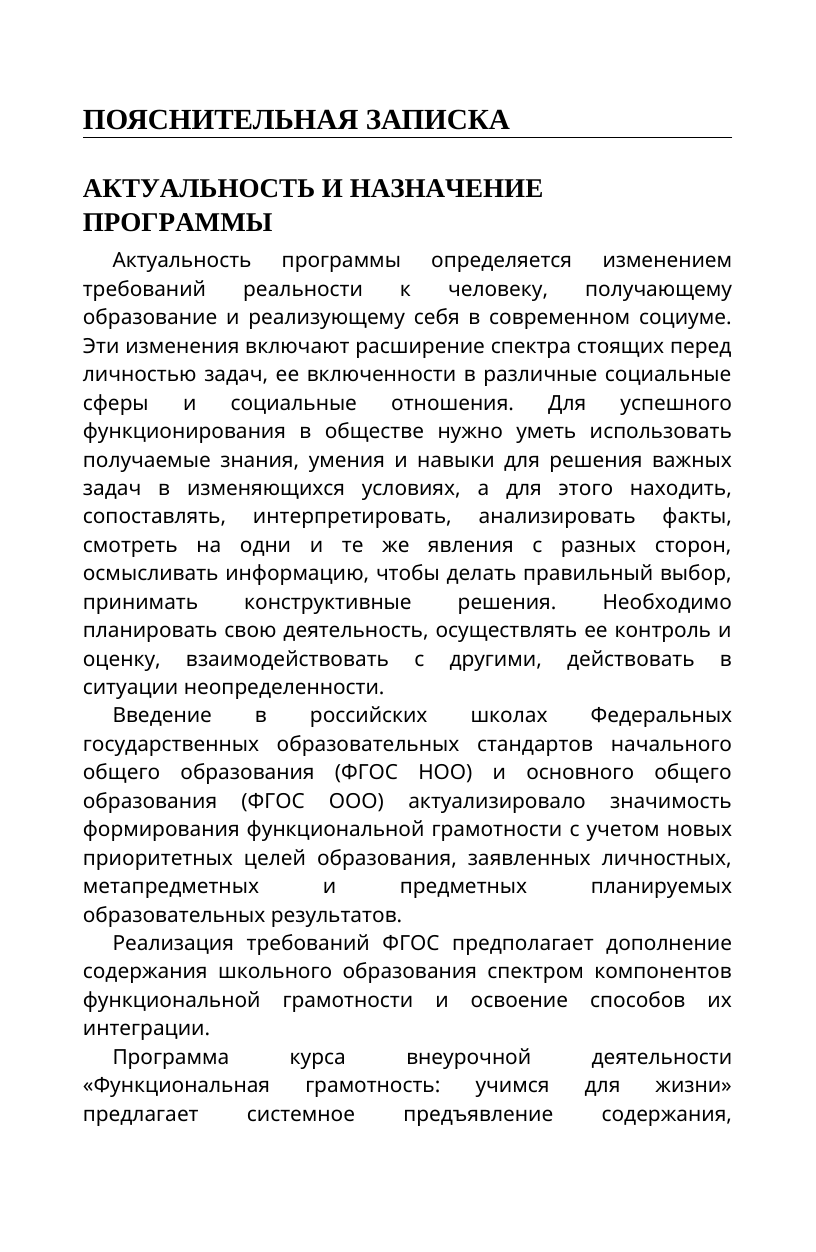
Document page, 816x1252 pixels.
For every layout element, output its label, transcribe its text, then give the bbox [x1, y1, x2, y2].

subtitle ПОЯСНИТЕЛЬНАЯ ЗАПИСКА [83, 102, 732, 137]
text Актуальность программы определяется изменением требований реальности к человеку, получающему образование и реализующему себя в современном социуме. Эти изменения включают расширение спектра стоящих перед личностью задач, ее включенности в различные социальные сферы и социальные отношения. Для успешного функционирования в обществе нужно уметь использовать получаемые знания, умения и навыки для решения важных задач в изменяющихся условиях, а для этого находить, сопоставлять, интерпретировать, анализировать факты, смотреть на одни и те же явления с разных сторон, осмысливать информацию, чтобы делать правильный выбор, принимать конструктивные решения. Необходимо планировать свою деятельность, осуществлять ее контроль и оценку, взаимодействовать с другими, действовать в ситуации неопределенности. [83, 246, 732, 701]
subtitle актуальность и назначение программы [83, 172, 732, 237]
text Введение в российских школах Федеральных государственных образовательных стандартов начального общего образования (ФГОС НОО) и основного общего образования (ФГОС ООО) актуализировало значимость формирования функциональной грамотности с учетом новых приоритетных целей образования, заявленных личностных, метапредметных и предметных планируемых образовательных результатов. [83, 701, 732, 928]
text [83, 1042, 732, 1127]
text Реализация требований ФГОС предполагает дополнение содержания школьного образования спектром компонентов функциональной грамотности и освоение способов их интеграции. [83, 928, 732, 1042]
